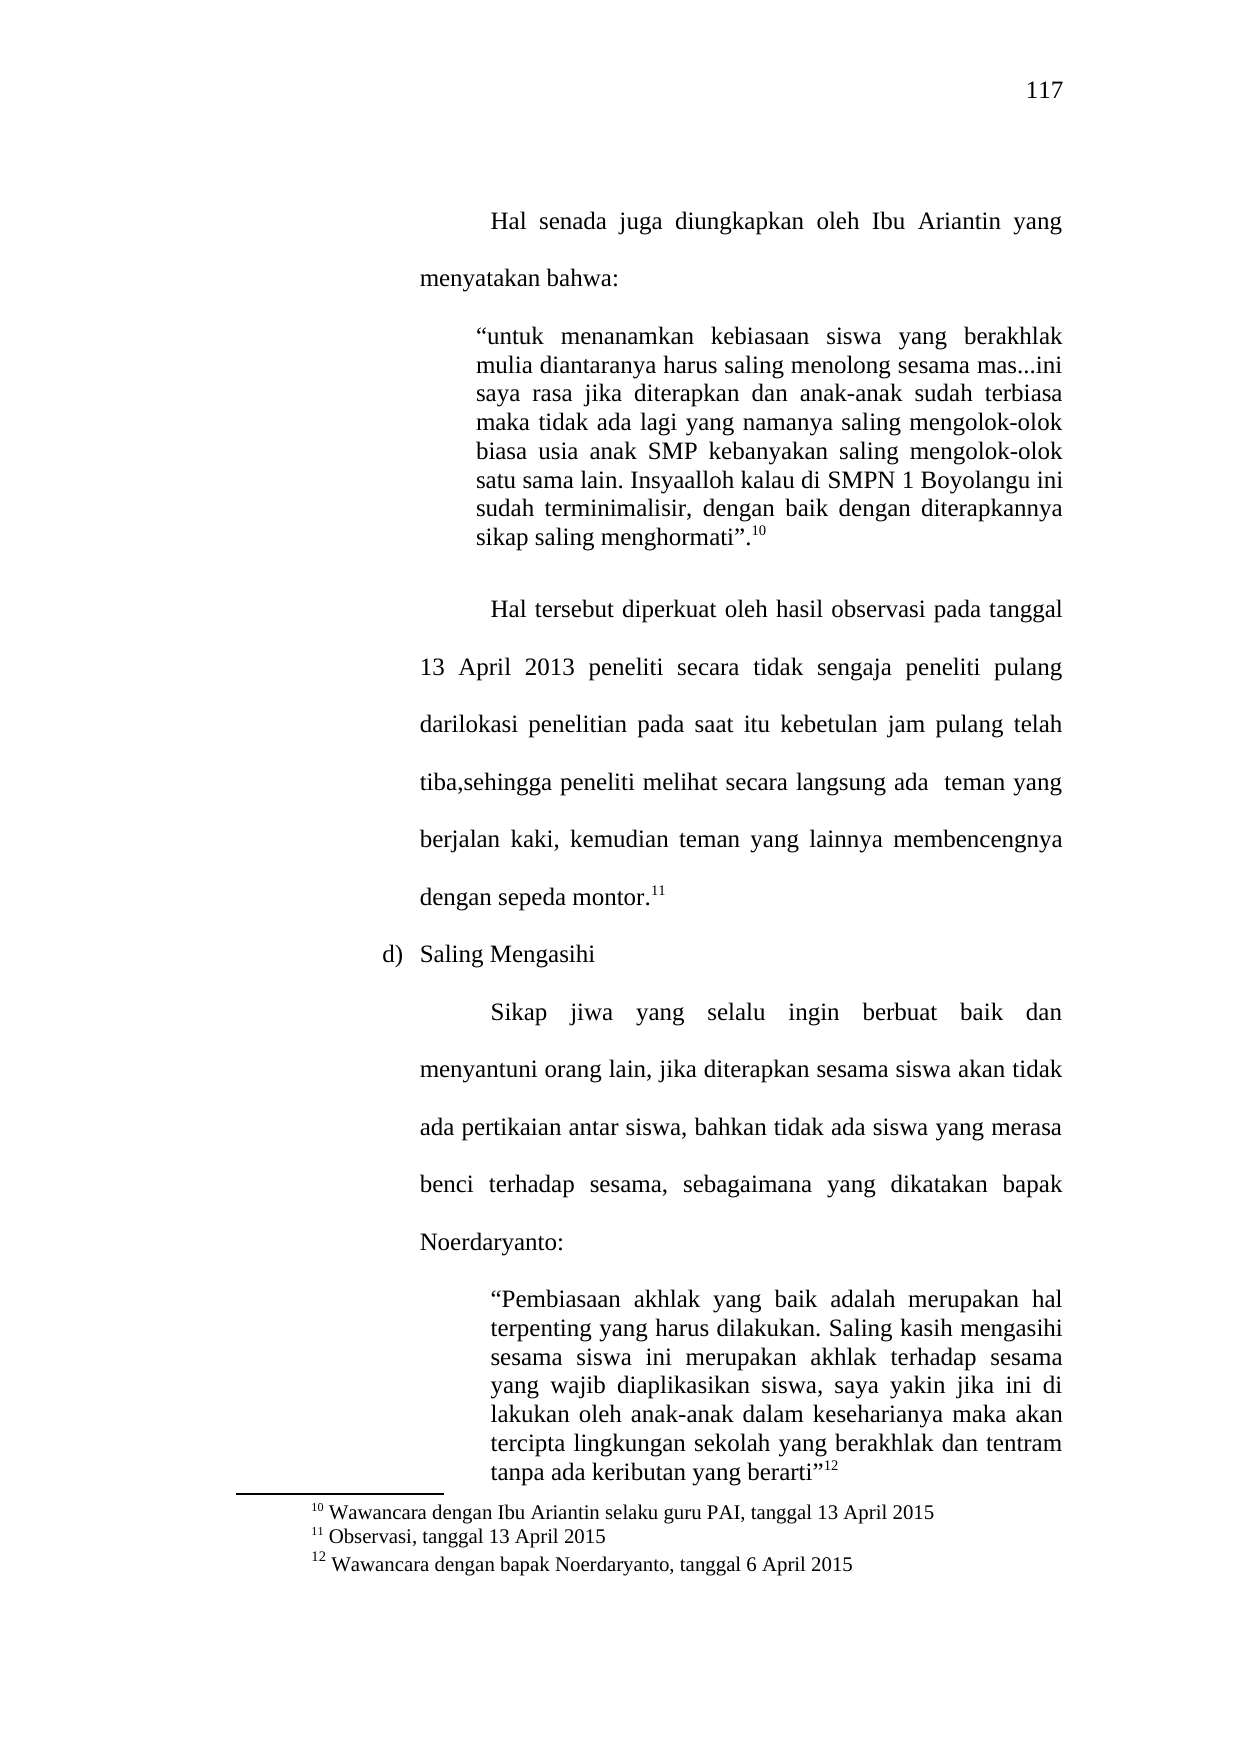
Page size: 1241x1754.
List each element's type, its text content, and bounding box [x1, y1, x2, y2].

list Saling Mengasihi [382, 939, 1063, 968]
text Sikap jiwa yang selalu ingin berbuat baik dan menyantuni orang lain, jika diterapkan sesama siswa akan tidak ada pertikaian antar siswa, bahkan tidak ada siswa yang merasa benci terhadap sesama, sebagaimana yang dikatakan bapak Noerdaryanto: [419, 997, 1063, 1255]
text Hal senada juga diungkapkan oleh Ibu Ariantin yang menyatakan bahwa: [419, 206, 1063, 292]
text “Pembiasaan akhlak yang baik adalah merupakan hal terpenting yang harus dilakukan. Saling kasih mengasihi sesama siswa ini merupakan akhlak terhadap sesama yang wajib diaplikasikan siswa, saya yakin jika ini di lakukan oleh anak-anak dalam keseharianya maka akan tercipta lingkungan sekolah yang berakhlak dan tentram tanpa ada keributan yang berarti” [490, 1284, 1063, 1485]
text “untuk menanamkan kebiasaan siswa yang berakhlak mulia diantaranya harus saling menolong sesama mas...ini saya rasa jika diterapkan dan anak-anak sudah terbiasa maka tidak ada lagi yang namanya saling mengolok-olok biasa usia anak SMP kebanyakan saling mengolok-olok satu sama lain. Insyaalloh kalau di SMPN 1 Boyolangu ini sudah terminimalisir, dengan baik dengan diterapkannya sikap saling menghormati”. [476, 321, 1063, 551]
text Hal tersebut diperkuat oleh hasil observasi pada tanggal 13 April 2013 peneliti secara tidak sengaja peneliti pulang darilokasi penelitian pada saat itu kebetulan jam pulang telah tiba,sehingga peneliti melihat secara langsung ada teman yang berjalan kaki, kemudian teman yang lainnya membencengnya dengan sepeda montor. [419, 594, 1063, 910]
